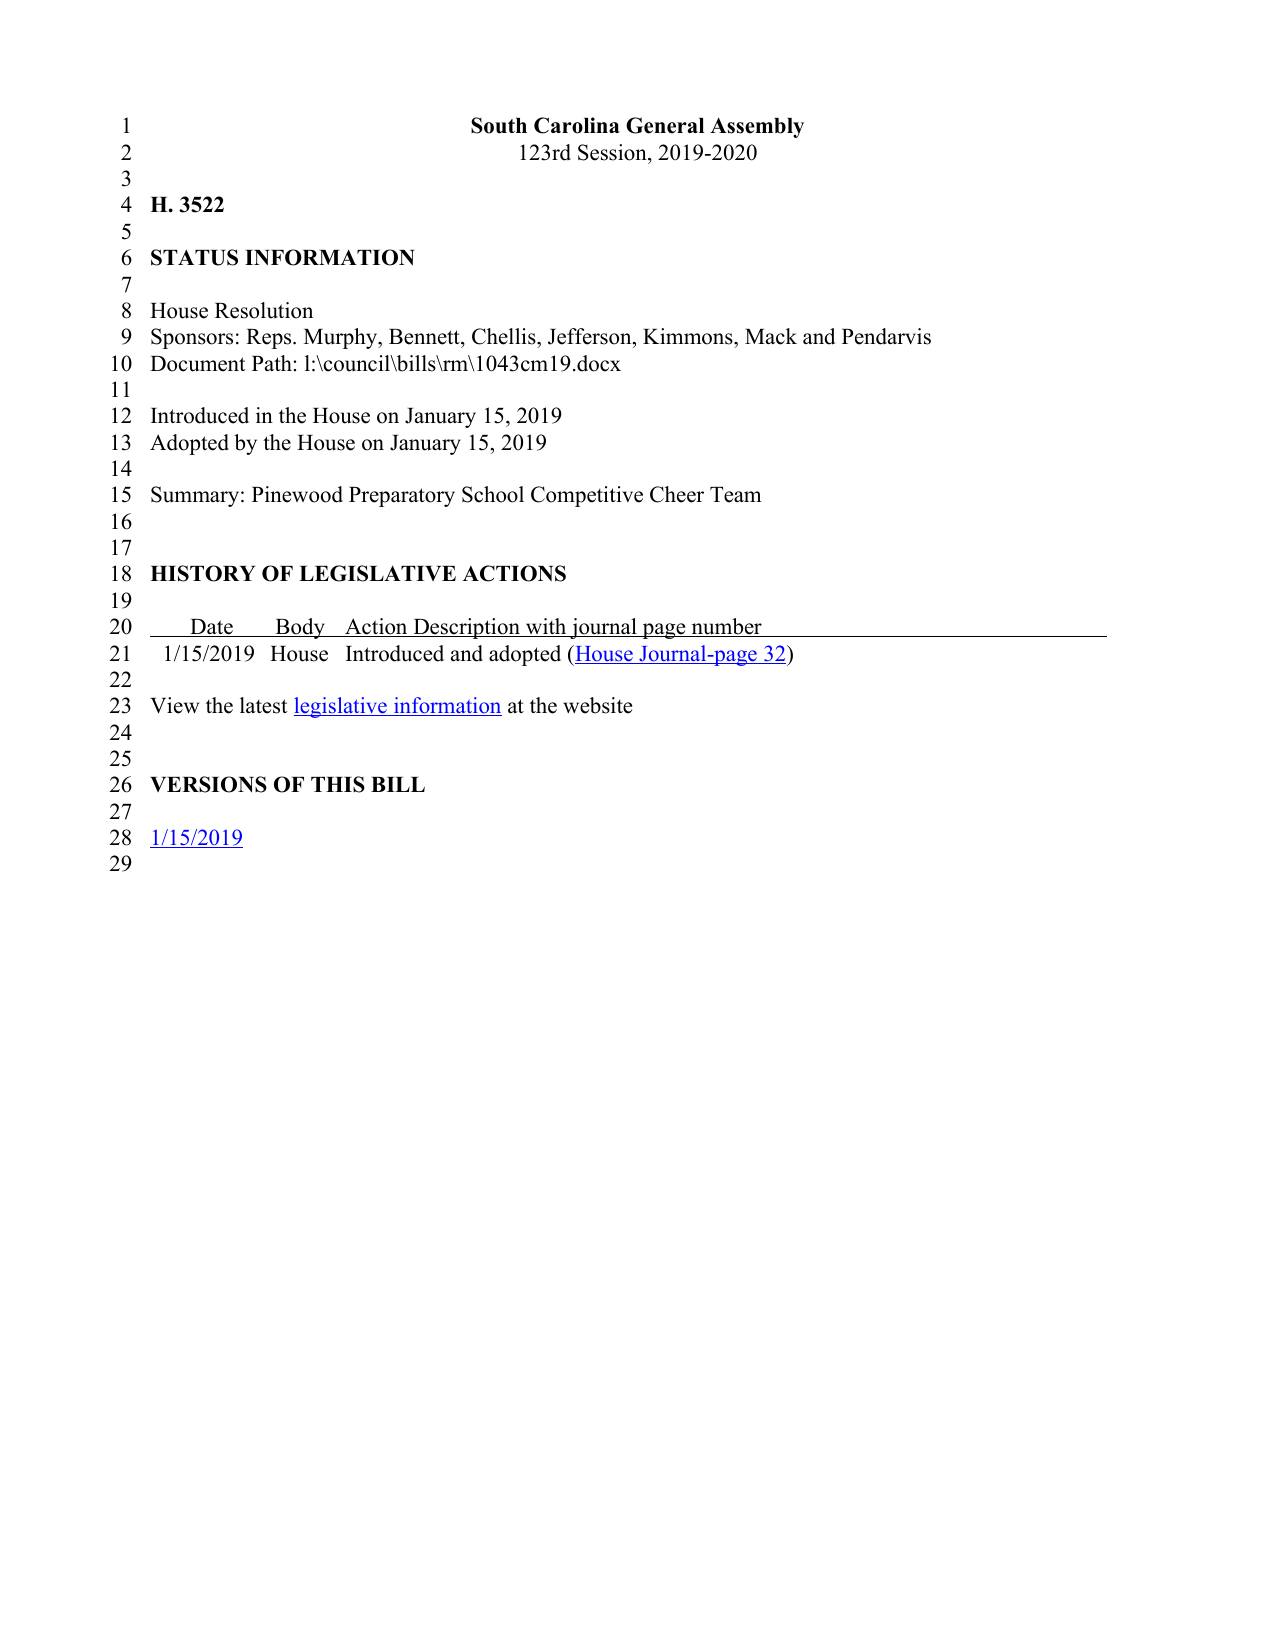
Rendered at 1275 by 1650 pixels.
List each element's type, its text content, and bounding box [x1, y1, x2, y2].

text Adopted by the House on January 15, 2019 [150, 429, 1125, 455]
text H. 3522 [150, 192, 1125, 218]
text Summary: Pinewood Preparatory School Competitive Cheer Team [150, 481, 1125, 508]
text South Carolina General Assembly [150, 112, 1125, 139]
text View the latest legislative information at the website [150, 692, 1125, 719]
text Document Path: l:\council\bills\rm\1043cm19.docx [150, 350, 1125, 376]
text HISTORY OF LEGISLATIVE ACTIONS [150, 561, 1125, 587]
text House Resolution [150, 297, 1125, 323]
text 123rd Session, 2019-2020 [150, 139, 1125, 165]
text VERSIONS OF THIS BILL [150, 771, 1125, 798]
text Date Body Action Description with journal page number [150, 613, 1125, 639]
text Sponsors: Reps. Murphy, Bennett, Chellis, Jefferson, Kimmons, Mack and Pendarvis [150, 323, 1125, 350]
text Introduced in the House on January 15, 2019 [150, 402, 1125, 429]
text 1/15/2019 [150, 824, 1125, 850]
text STATUS INFORMATION [150, 244, 1125, 271]
text 1/15/2019 House Introduced and adopted (House Journal-page 32) [150, 639, 1125, 666]
